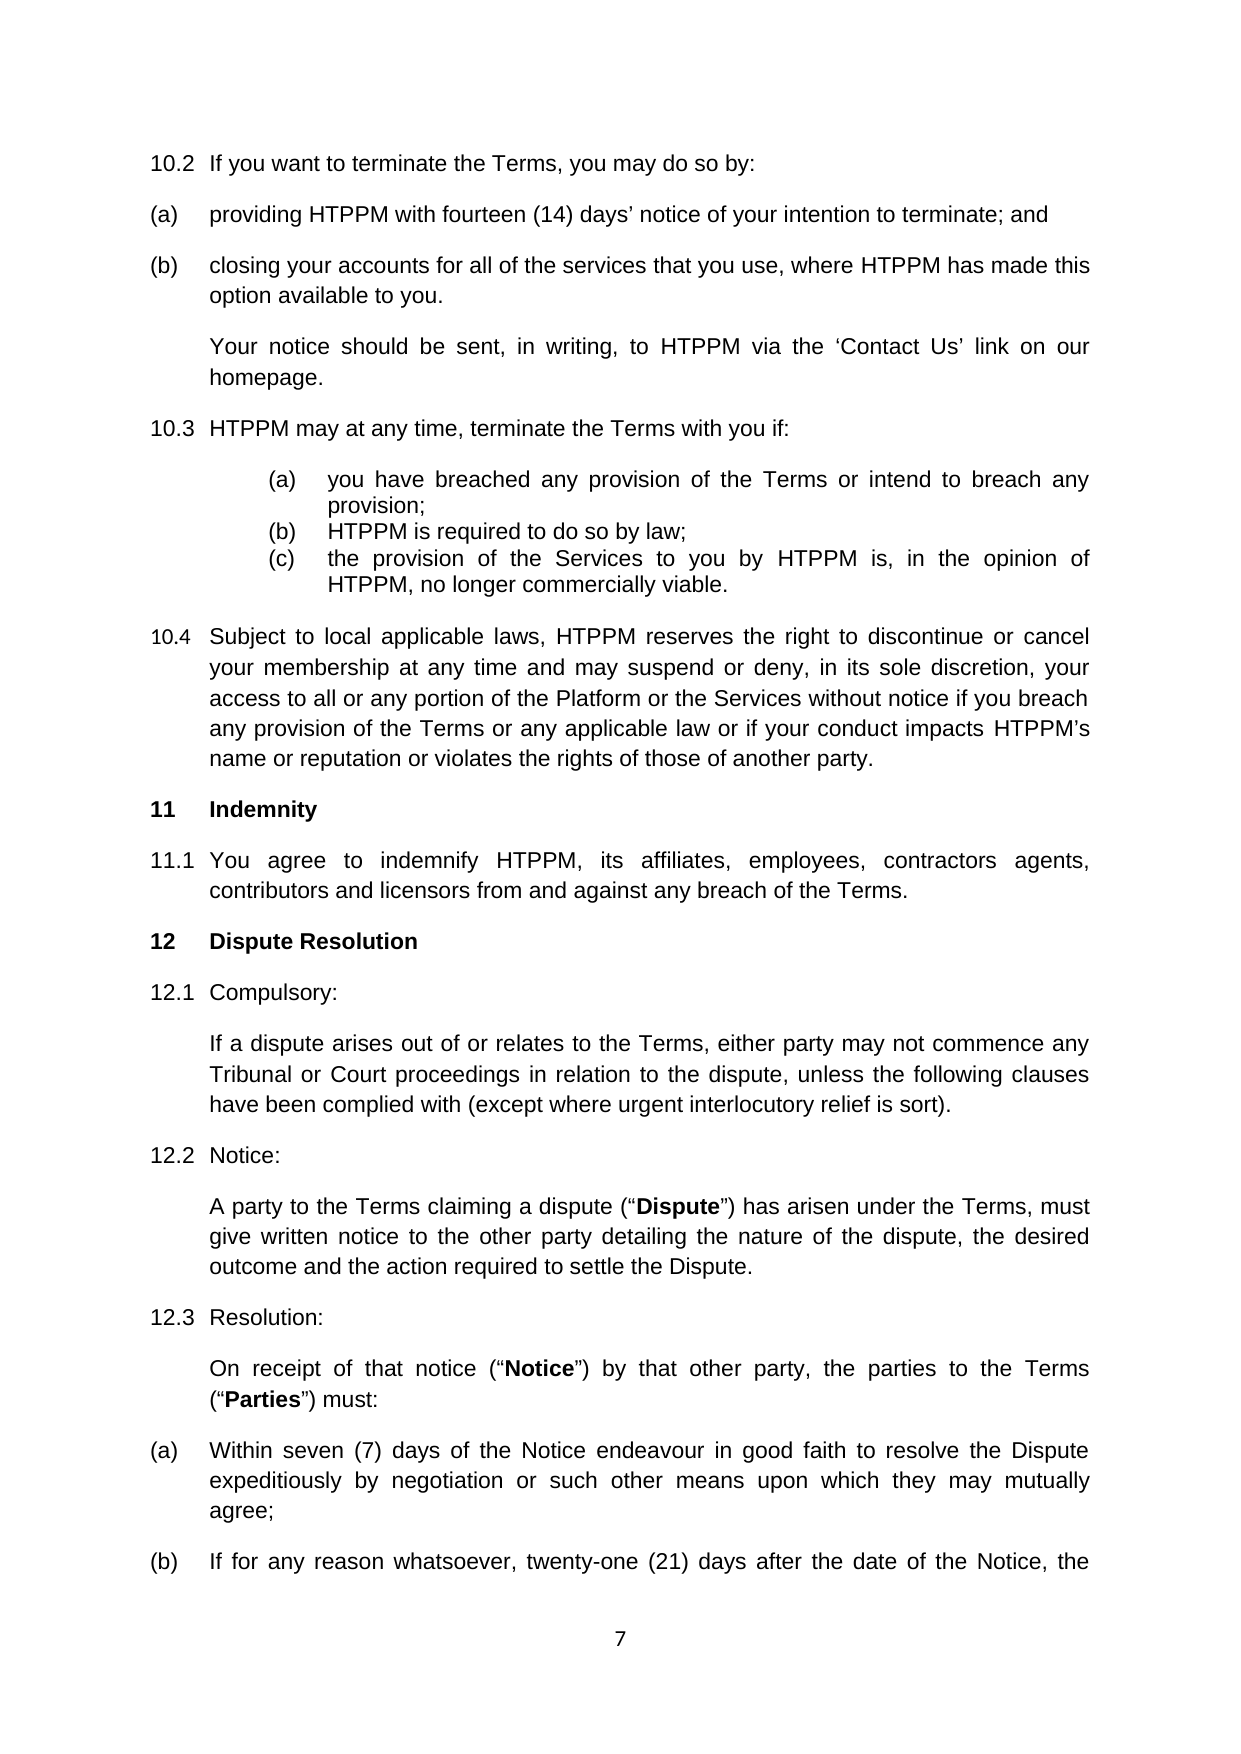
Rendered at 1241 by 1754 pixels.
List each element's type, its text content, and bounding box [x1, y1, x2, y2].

subtitle Dispute Resolution [150, 928, 1090, 954]
list the provision of the Services to you by HTPPM is, in the opinion of HTPPM, no longer commercially viable. [268, 545, 1090, 597]
subtitle Notice: [150, 1142, 1090, 1168]
subtitle Compulsory: [150, 979, 1090, 1006]
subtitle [150, 1548, 1090, 1574]
subtitle Subject to local applicable laws, HTPPM reserves the right to discontinue or cancel your membership at any time and may suspend or deny, in its sole discretion, your access to all or any portion of the Platform or the Services without notice if you breach any provision of the Terms or any applicable law or if your conduct impacts HTPPM’s name or reputation or violates the rights of those of another party. [150, 622, 1090, 771]
subtitle Within seven (7) days of the Notice endeavour in good faith to resolve the Dispute expeditiously by negotiation or such other means upon which they may mutually agree; [150, 1437, 1090, 1523]
subtitle If a dispute arises out of or relates to the Terms, either party may not commence any Tribunal or Court proceedings in relation to the dispute, unless the following clauses have been complied with (except where urgent interlocutory relief is sort). [209, 1030, 1090, 1117]
subtitle HTPPM may at any time, terminate the Terms with you if: [150, 414, 1090, 441]
subtitle closing your accounts for all of the services that you use, where HTPPM has made this option available to you. [150, 252, 1090, 309]
subtitle If you want to terminate the Terms, you may do so by: [150, 150, 1090, 176]
subtitle A party to the Terms claiming a dispute (“Dispute”) has arisen under the Terms, must give written notice to the other party detailing the nature of the dispute, the desired outcome and the action required to settle the Dispute. [209, 1193, 1090, 1279]
list you have breached any provision of the Terms or intend to breach any provision; [268, 466, 1090, 518]
subtitle You agree to indemnify HTPPM, its affiliates, employees, contractors agents, contributors and licensors from and against any breach of the Terms. [150, 847, 1090, 903]
subtitle Your notice should be sent, in writing, to HTPPM via the ‘Contact Us’ link on our homepage. [209, 333, 1090, 390]
subtitle Resolution: [150, 1304, 1090, 1331]
subtitle On receipt of that notice (“Notice”) by that other party, the parties to the Terms (“Parties”) must: [209, 1355, 1090, 1412]
subtitle providing HTPPM with fourteen (14) days’ notice of your intention to terminate; and [150, 201, 1090, 227]
list HTPPM is required to do so by law; [268, 518, 1090, 545]
subtitle Indemnity [150, 796, 1090, 822]
